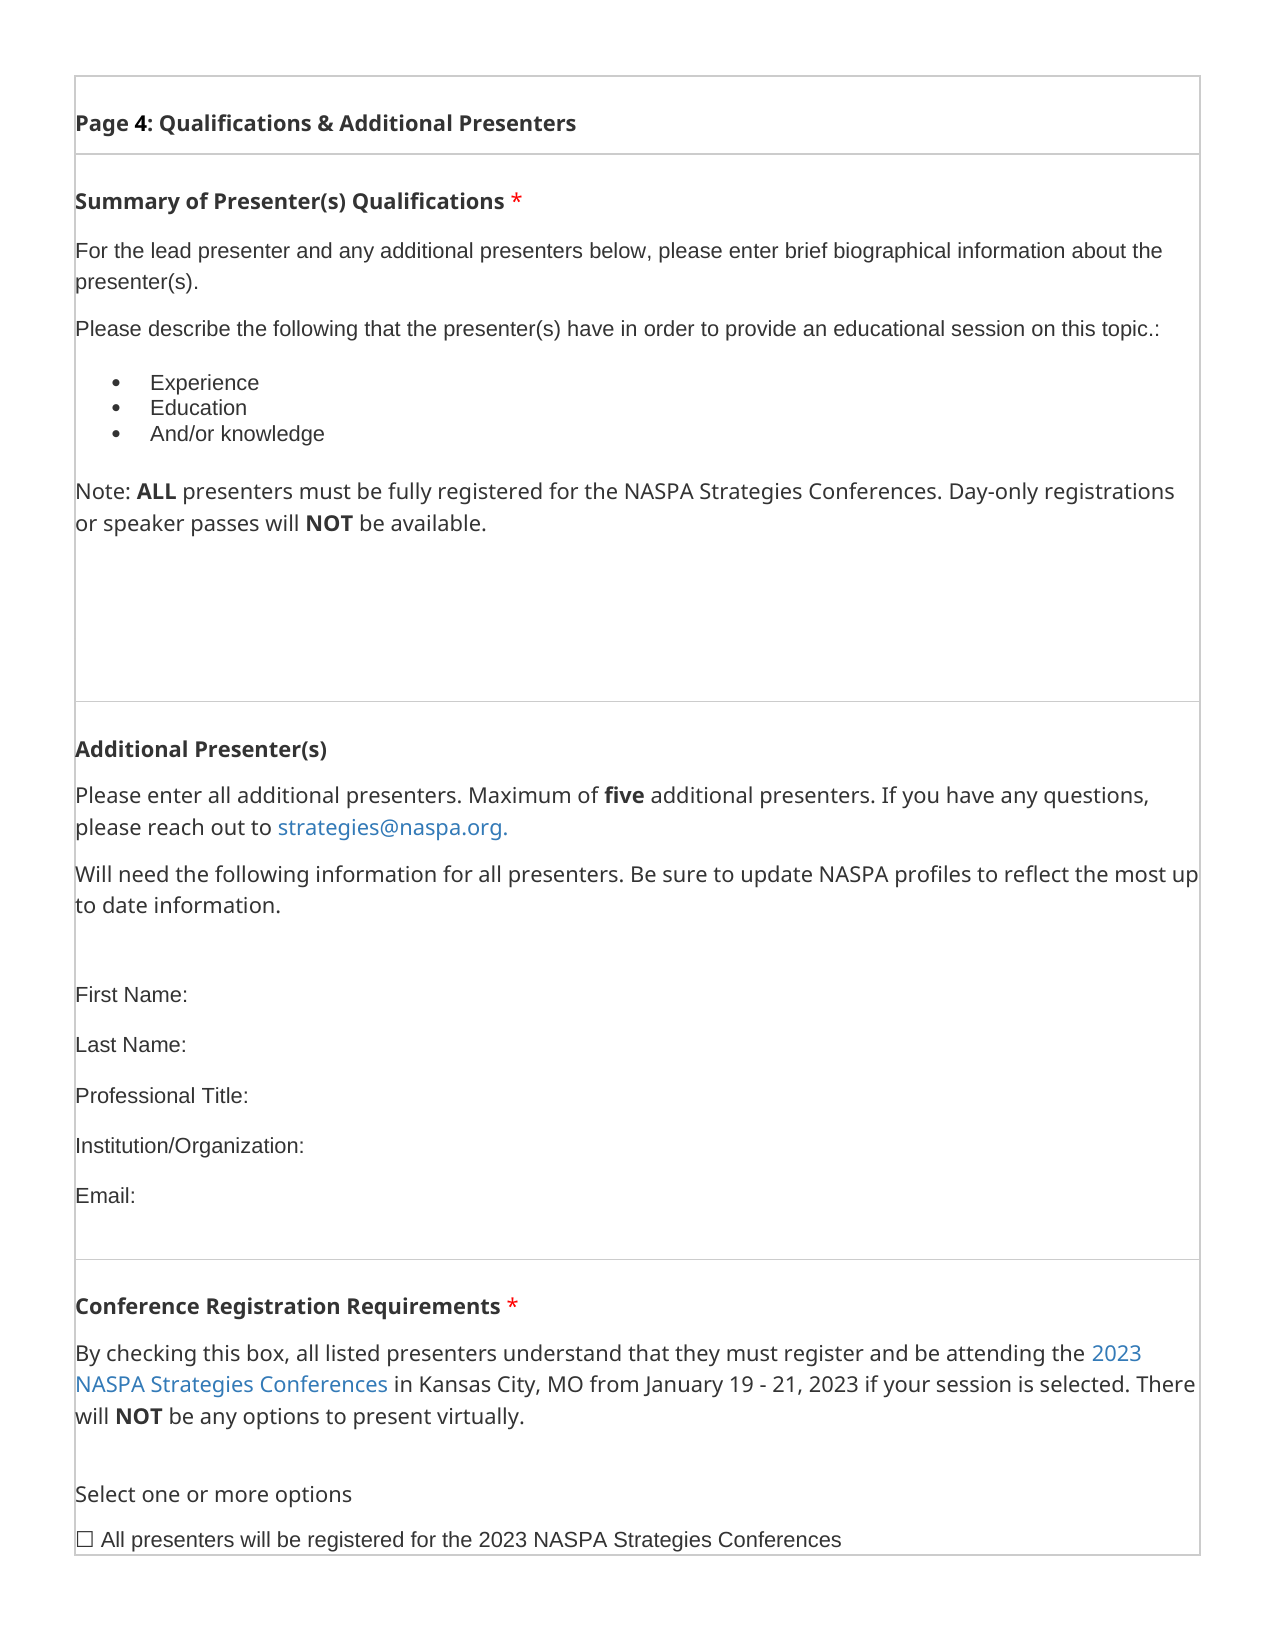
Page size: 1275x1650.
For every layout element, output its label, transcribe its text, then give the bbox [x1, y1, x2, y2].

table_cell Additional Presenter(s) Please enter all additional presenters. Maximum of five additional presenters. If you have any questions, please reach out to strategies@naspa.org. Will need the following information for all presenters. Be sure to update NASPA profiles to reflect the most up to date information. First Name: Last Name: Professional Title: Institution/Organization: Email: [76, 702, 1199, 1258]
table_header Page 4: Qualifications & Additional Presenters [76, 77, 1199, 153]
table_cell Summary of Presenter(s) Qualifications * For the lead presenter and any additional presenters below, please enter brief biographical information about the presenter(s). Please describe the following that the presenter(s) have in order to provide an educational session on this topic.: Experience Education And/or knowledge Note: ALL presenters must be fully registered for the NASPA Strategies Conferences. Day-only registrations or speaker passes will NOT be available. [76, 155, 1199, 701]
table_cell Conference Registration Requirements * By checking this box, all listed presenters understand that they must register and be attending the 2023 NASPA Strategies Conferences in Kansas City, MO from January 19 - 21, 2023 if your session is selected. There will NOT be any options to present virtually. Select one or more options ☐ All presenters will be registered for the 2023 NASPA Strategies Conferences [76, 1260, 1199, 1554]
